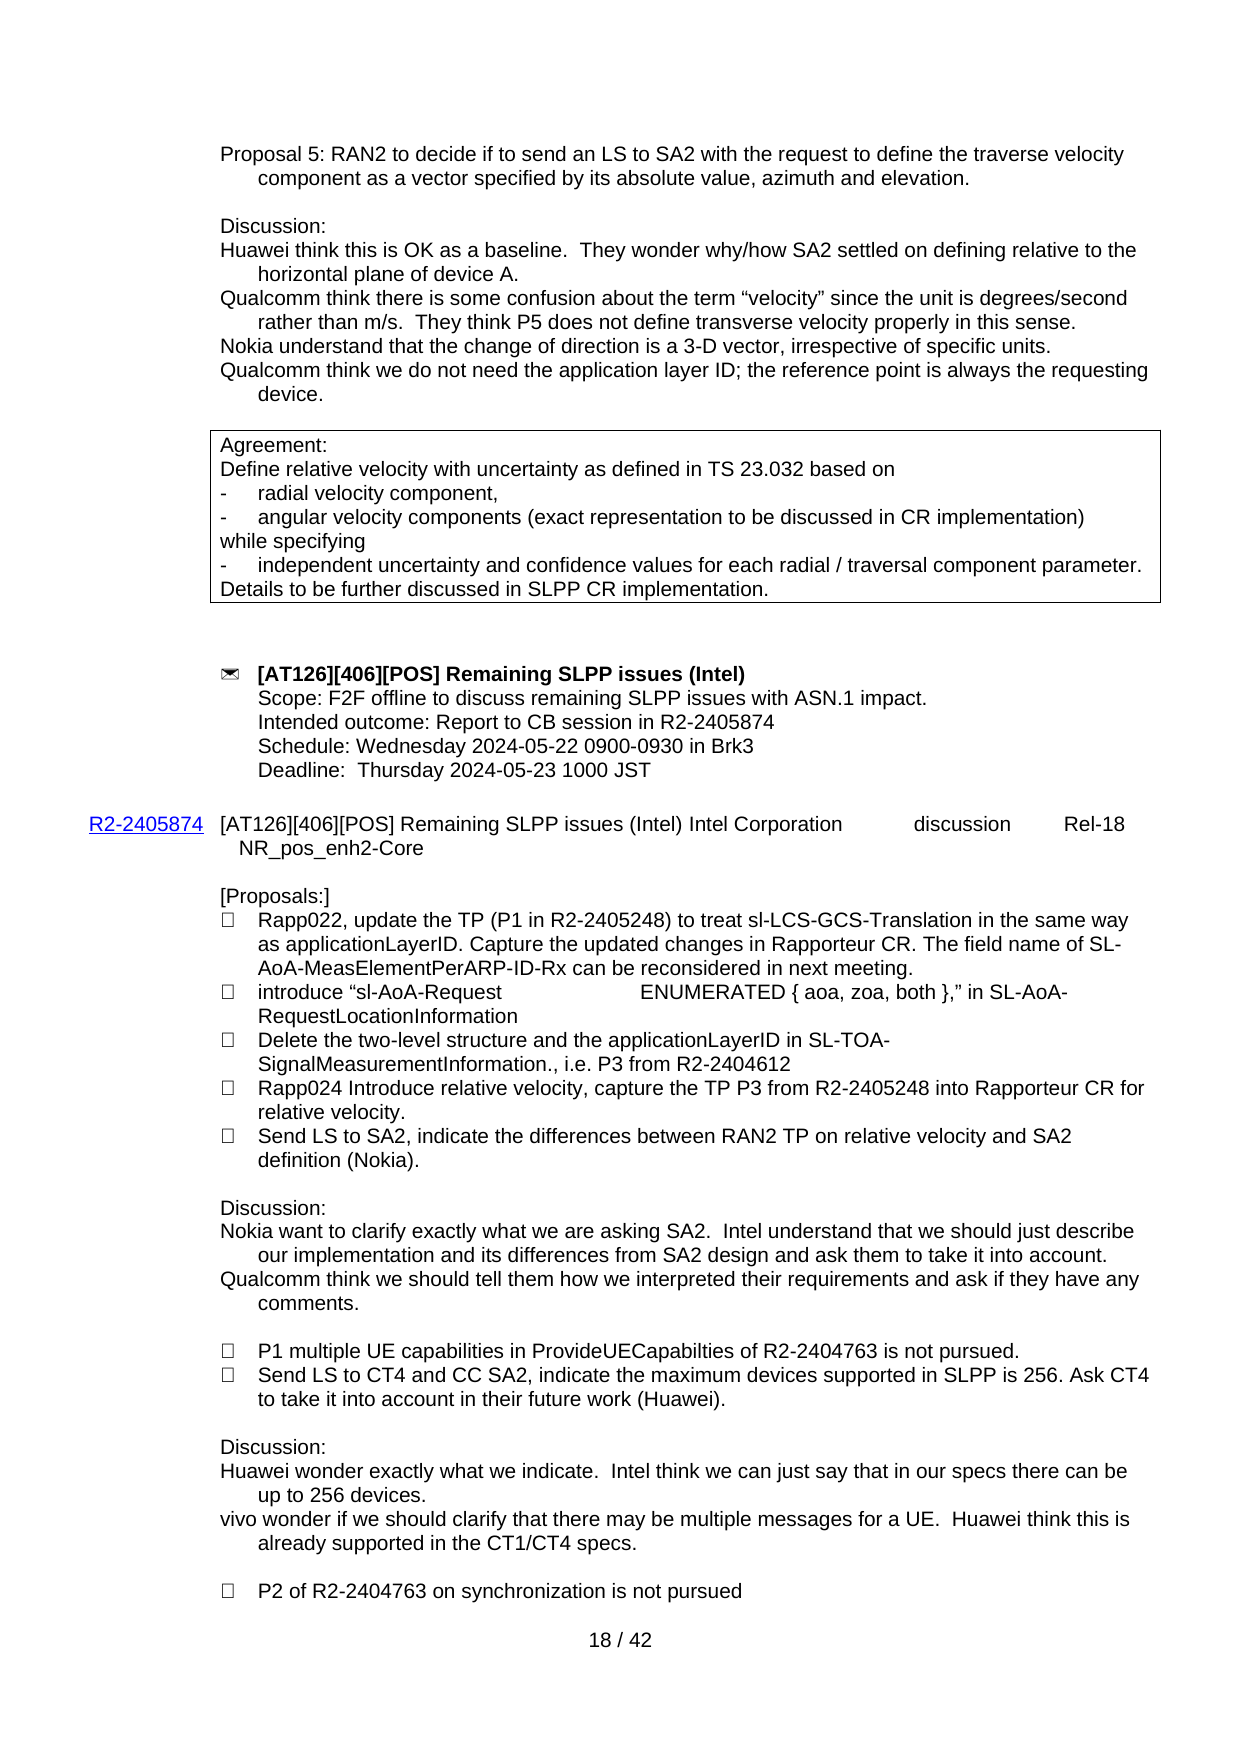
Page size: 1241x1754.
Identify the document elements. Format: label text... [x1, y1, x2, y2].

text Scope: F2F offline to discuss remaining SLPP issues with ASN.1 impact. [220, 686, 1152, 710]
text Deadline: Thursday 2024-05-23 1000 JST [220, 758, 1152, 782]
text  P1 multiple UE capabilities in ProvideUECapabilties of R2-2404763 is not pursued. [220, 1339, 1152, 1363]
text Nokia want to clarify exactly what we are asking SA2. Intel understand that we should just describe our implementation and its differences from SA2 design and ask them to take it into account. [220, 1219, 1152, 1267]
text [AT126][406][POS] Remaining SLPP issues (Intel) [220, 662, 1152, 686]
text vivo wonder if we should clarify that there may be multiple messages for a UE. Huawei think this is already supported in the CT1/CT4 specs. [220, 1507, 1152, 1555]
text  introduce “sl-AoA-Request ENUMERATED { aoa, zoa, both },” in SL-AoA-RequestLocationInformation [220, 980, 1152, 1028]
text  Send LS to SA2, indicate the differences between RAN2 TP on relative velocity and SA2 definition (Nokia). [220, 1123, 1152, 1171]
text Details to be further discussed in SLPP CR implementation. [211, 573, 1160, 602]
text Huawei wonder exactly what we indicate. Intel think we can just say that in our specs there can be up to 256 devices. [220, 1459, 1152, 1507]
text Agreement: [211, 431, 1160, 453]
text Qualcomm think we should tell them how we interpreted their requirements and ask if they have any comments. [220, 1267, 1152, 1315]
text Intended outcome: Report to CB session in R2-2405874 [220, 710, 1152, 734]
text while specifying [211, 525, 1160, 549]
text - independent uncertainty and confidence values for each radial / traversal component parameter. [211, 549, 1160, 573]
text Huawei think this is OK as a baseline. They wonder why/how SA2 settled on defining relative to the horizontal plane of device A. [220, 238, 1152, 286]
text Discussion: [220, 214, 1152, 238]
text [Proposals:] [220, 884, 1152, 908]
text Discussion: [220, 1195, 1152, 1219]
text  Delete the two-level structure and the applicationLayerID in SL-TOA-SignalMeasurementInformation., i.e. P3 from R2-2404612 [220, 1028, 1152, 1076]
text  Rapp024 Introduce relative velocity, capture the TP P3 from R2-2405248 into Rapporteur CR for relative velocity. [220, 1076, 1152, 1123]
text - angular velocity components (exact representation to be discussed in CR implementation) [211, 501, 1160, 525]
text - radial velocity component, [211, 477, 1160, 501]
text  Send LS to CT4 and CC SA2, indicate the maximum devices supported in SLPP is 256. Ask CT4 to take it into account in their future work (Huawei). [220, 1363, 1152, 1411]
text Define relative velocity with uncertainty as defined in TS 23.032 based on [211, 453, 1160, 477]
text Nokia understand that the change of direction is a 3-D vector, irrespective of specific units. [220, 334, 1152, 358]
title R2-2405874 [AT126][406][POS] Remaining SLPP issues (Intel) Intel Corporation discussion Rel-18 NR_pos_enh2-Core [89, 812, 1152, 860]
text Qualcomm think we do not need the application layer ID; the reference point is always the requesting device. [220, 358, 1152, 406]
text Proposal 5: RAN2 to decide if to send an LS to SA2 with the request to define the traverse velocity component as a vector specified by its absolute value, azimuth and elevation. [220, 142, 1152, 190]
text  Rapp022, update the TP (P1 in R2-2405248) to treat sl-LCS-GCS-Translation in the same way as applicationLayerID. Capture the updated changes in Rapporteur CR. The field name of SL-AoA-MeasElementPerARP-ID-Rx can be reconsidered in next meeting. [220, 908, 1152, 980]
text Discussion: [220, 1435, 1152, 1459]
text Qualcomm think there is some confusion about the term “velocity” since the unit is degrees/second rather than m/s. They think P5 does not define transverse velocity properly in this sense. [220, 286, 1152, 334]
text  P2 of R2-2404763 on synchronization is not pursued [220, 1579, 1152, 1603]
text Schedule: Wednesday 2024-05-22 0900-0930 in Brk3 [220, 734, 1152, 758]
